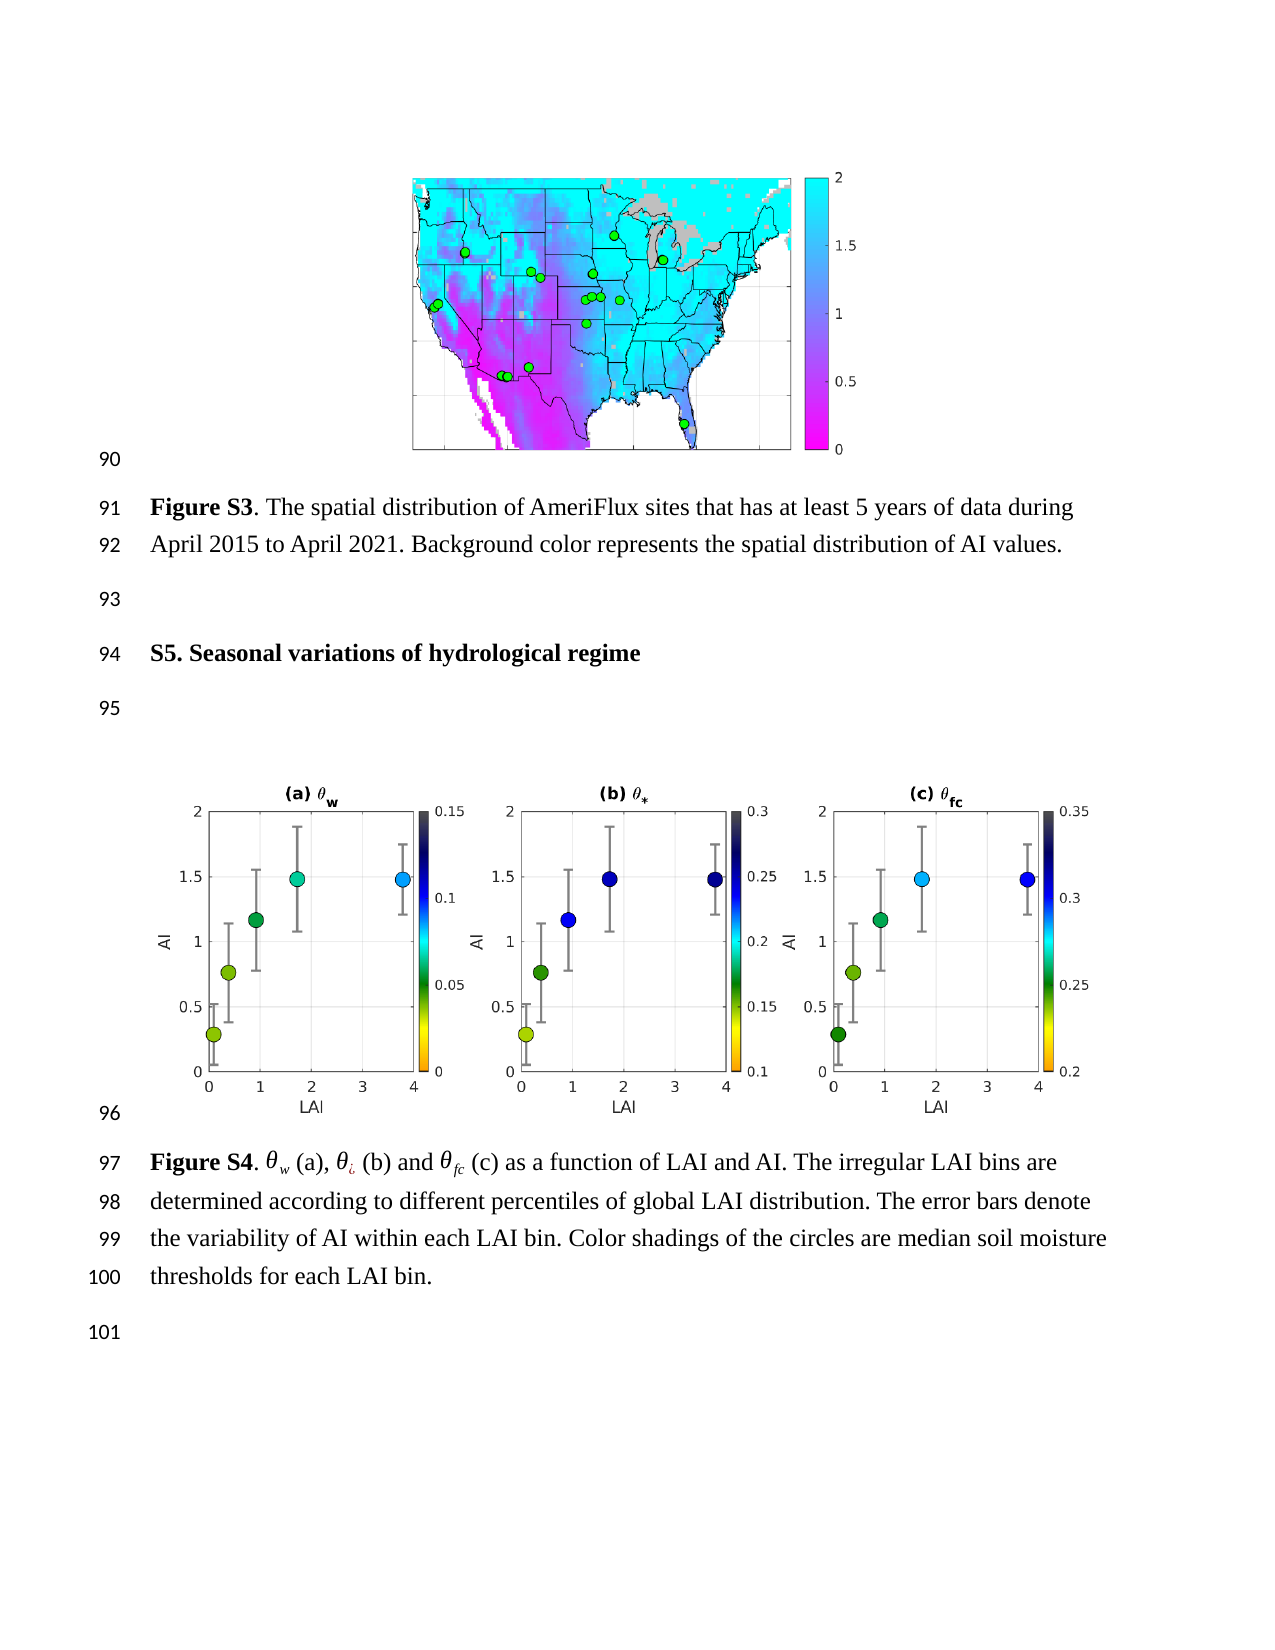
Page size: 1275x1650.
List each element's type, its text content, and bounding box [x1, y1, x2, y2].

text Figure S3. The spatial distribution of AmeriFlux sites that has at least 5 years of data during April 2015 to April 2021. Background color represents the spatial distribution of AI values. [150, 492, 1125, 558]
text S5. Seasonal variations of hydrological regime [150, 638, 1125, 667]
picture [394, 162, 881, 466]
text Figure S4. (a), (b) and (c) as a function of LAI and AI. The irregular LAI bins are determined according to different percentiles of global LAI distribution. The error bars denote the variability of AI within each LAI bin. Color shadings of the circles are median soil moisture thresholds for each LAI bin. [150, 1146, 1125, 1289]
picture [150, 746, 1125, 1121]
